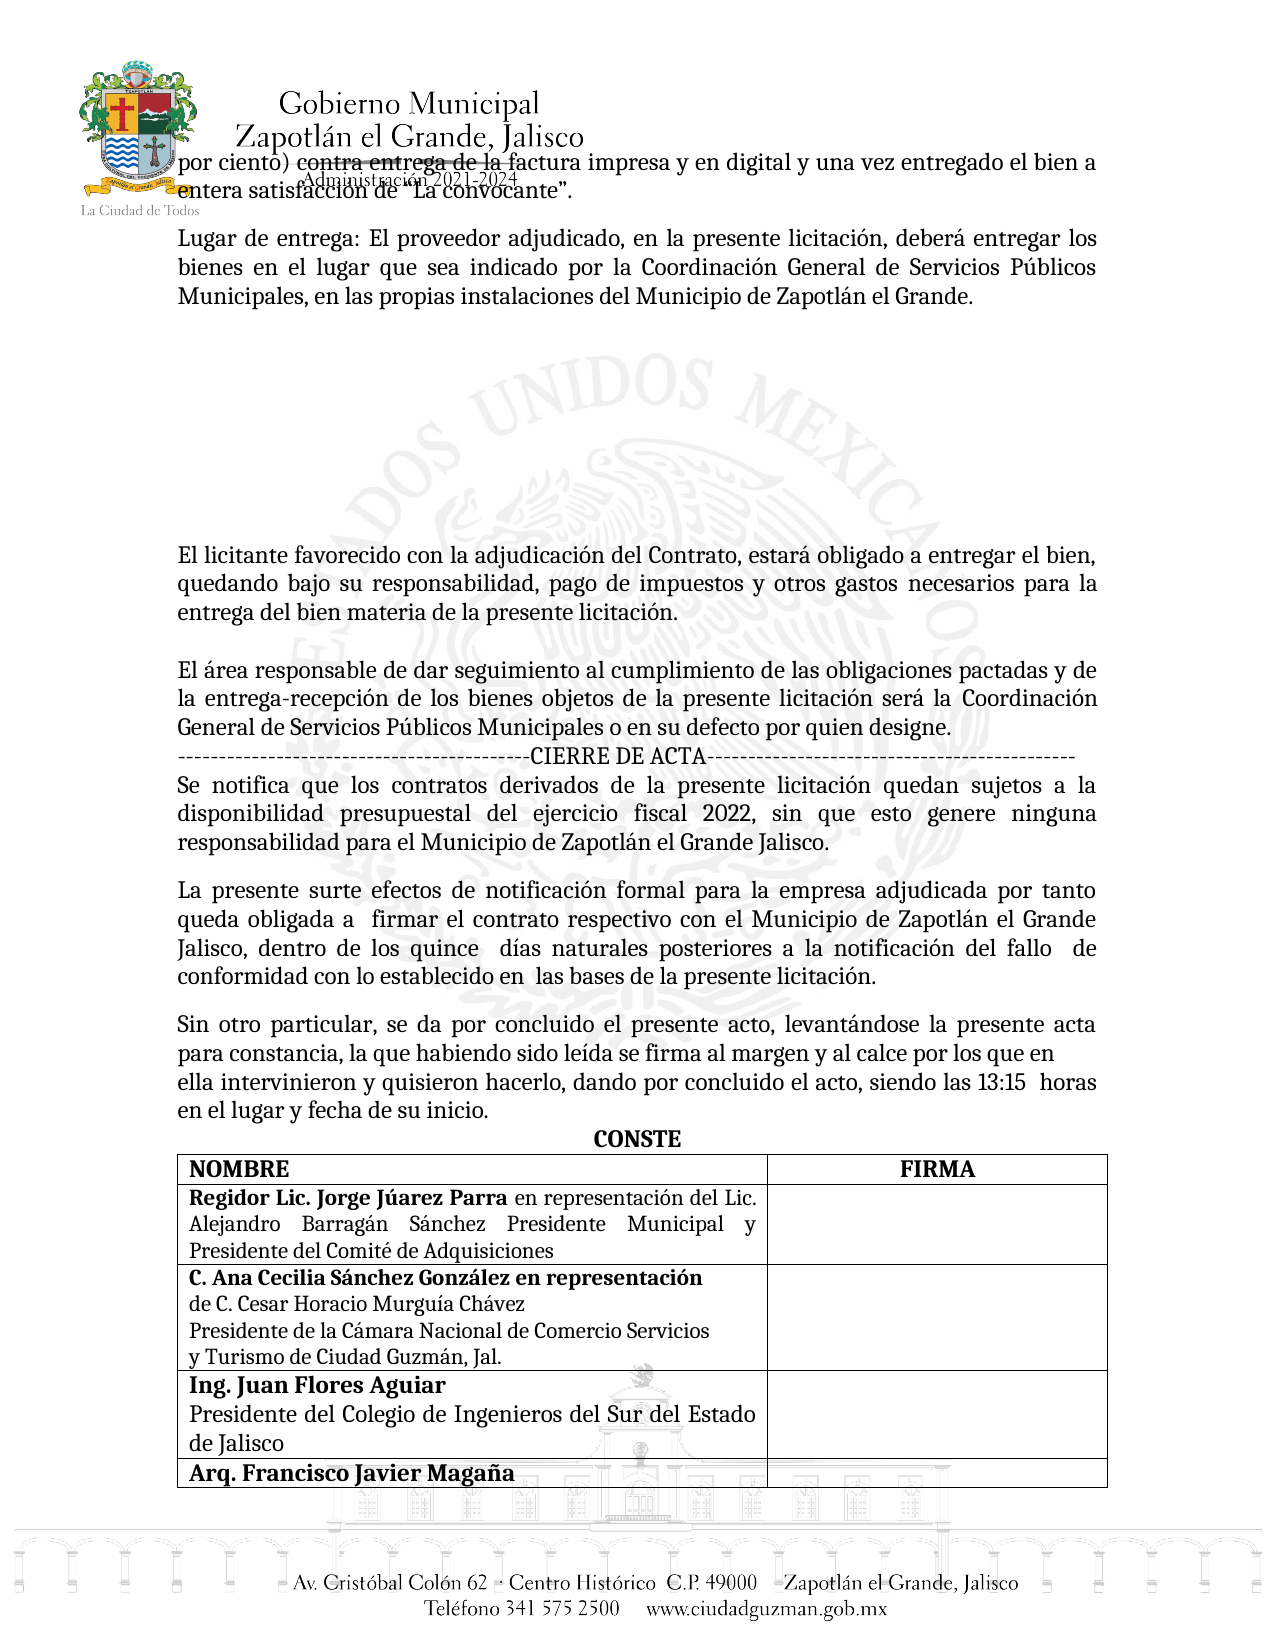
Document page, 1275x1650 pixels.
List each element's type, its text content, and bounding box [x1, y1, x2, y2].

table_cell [178, 1459, 767, 1487]
text La presente surte efectos de notificación formal para la empresa adjudicada por tanto queda obligada a firmar el contrato respectivo con el Municipio de Zapotlán el Grande Jalisco, dentro de los quince días naturales posteriores a la notificación del fallo de conformidad con lo establecido en las bases de la presente licitación. [177, 876, 1098, 991]
text CONSTE [177, 1125, 1098, 1154]
text ella intervinieron y quisieron hacerlo, dando por concluido el acto, siendo las 13:15 horas en el lugar y fecha de su inicio. [177, 1068, 1098, 1125]
text Lugar de entrega: El proveedor adjudicado, en la presente licitación, deberá entregar los bienes en el lugar que sea indicado por la Coordinación General de Servicios Públicos Municipales, en las propias instalaciones del Municipio de Zapotlán el Grande. [177, 224, 1098, 311]
table_cell [768, 1459, 1107, 1487]
table_cell [768, 1371, 1107, 1457]
table_cell C. Ana Cecilia Sánchez González en representación de C. Cesar Horacio Murguía Chávez Presidente de la Cámara Nacional de Comercio Servicios y Turismo de Ciudad Guzmán, Jal. [178, 1265, 767, 1370]
text Sin otro particular, se da por concluido el presente acto, levantándose la presente acta para constancia, la que habiendo sido leída se firma al margen y al calce por los que en [177, 1010, 1098, 1068]
table_header NOMBRE [178, 1155, 767, 1184]
text Se notifica que los contratos derivados de la presente licitación quedan sujetos a la disponibilidad presupuestal del ejercicio fiscal 2022, sin que esto genere ninguna responsabilidad para el Municipio de Zapotlán el Grande Jalisco. [177, 771, 1098, 857]
text El licitante favorecido con la adjudicación del Contrato, estará obligado a entregar el bien, quedando bajo su responsabilidad, pago de impuestos y otros gastos necesarios para la entrega del bien materia de la presente licitación. [177, 541, 1098, 627]
text -------------------------------------------CIERRE DE ACTA--------------------------------------------- [177, 742, 1098, 771]
picture [0, 13, 1275, 1650]
table_cell Ing. Juan Flores Aguiar Presidente del Colegio de Ingenieros del Sur del Estado de Jalisco [178, 1371, 767, 1457]
text El área responsable de dar seguimiento al cumplimiento de las obligaciones pactadas y de la entrega-recepción de los bienes objetos de la presente licitación será la Coordinación General de Servicios Públicos Municipales o en su defecto por quien designe. [177, 656, 1098, 742]
table_header FIRMA [768, 1155, 1107, 1184]
table_cell [768, 1185, 1107, 1264]
table_cell [768, 1265, 1107, 1370]
table_cell Regidor Lic. Jorge Júarez Parra en representación del Lic. Alejandro Barragán Sánchez Presidente Municipal y Presidente del Comité de Adquisiciones [178, 1185, 767, 1264]
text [177, 148, 1098, 205]
